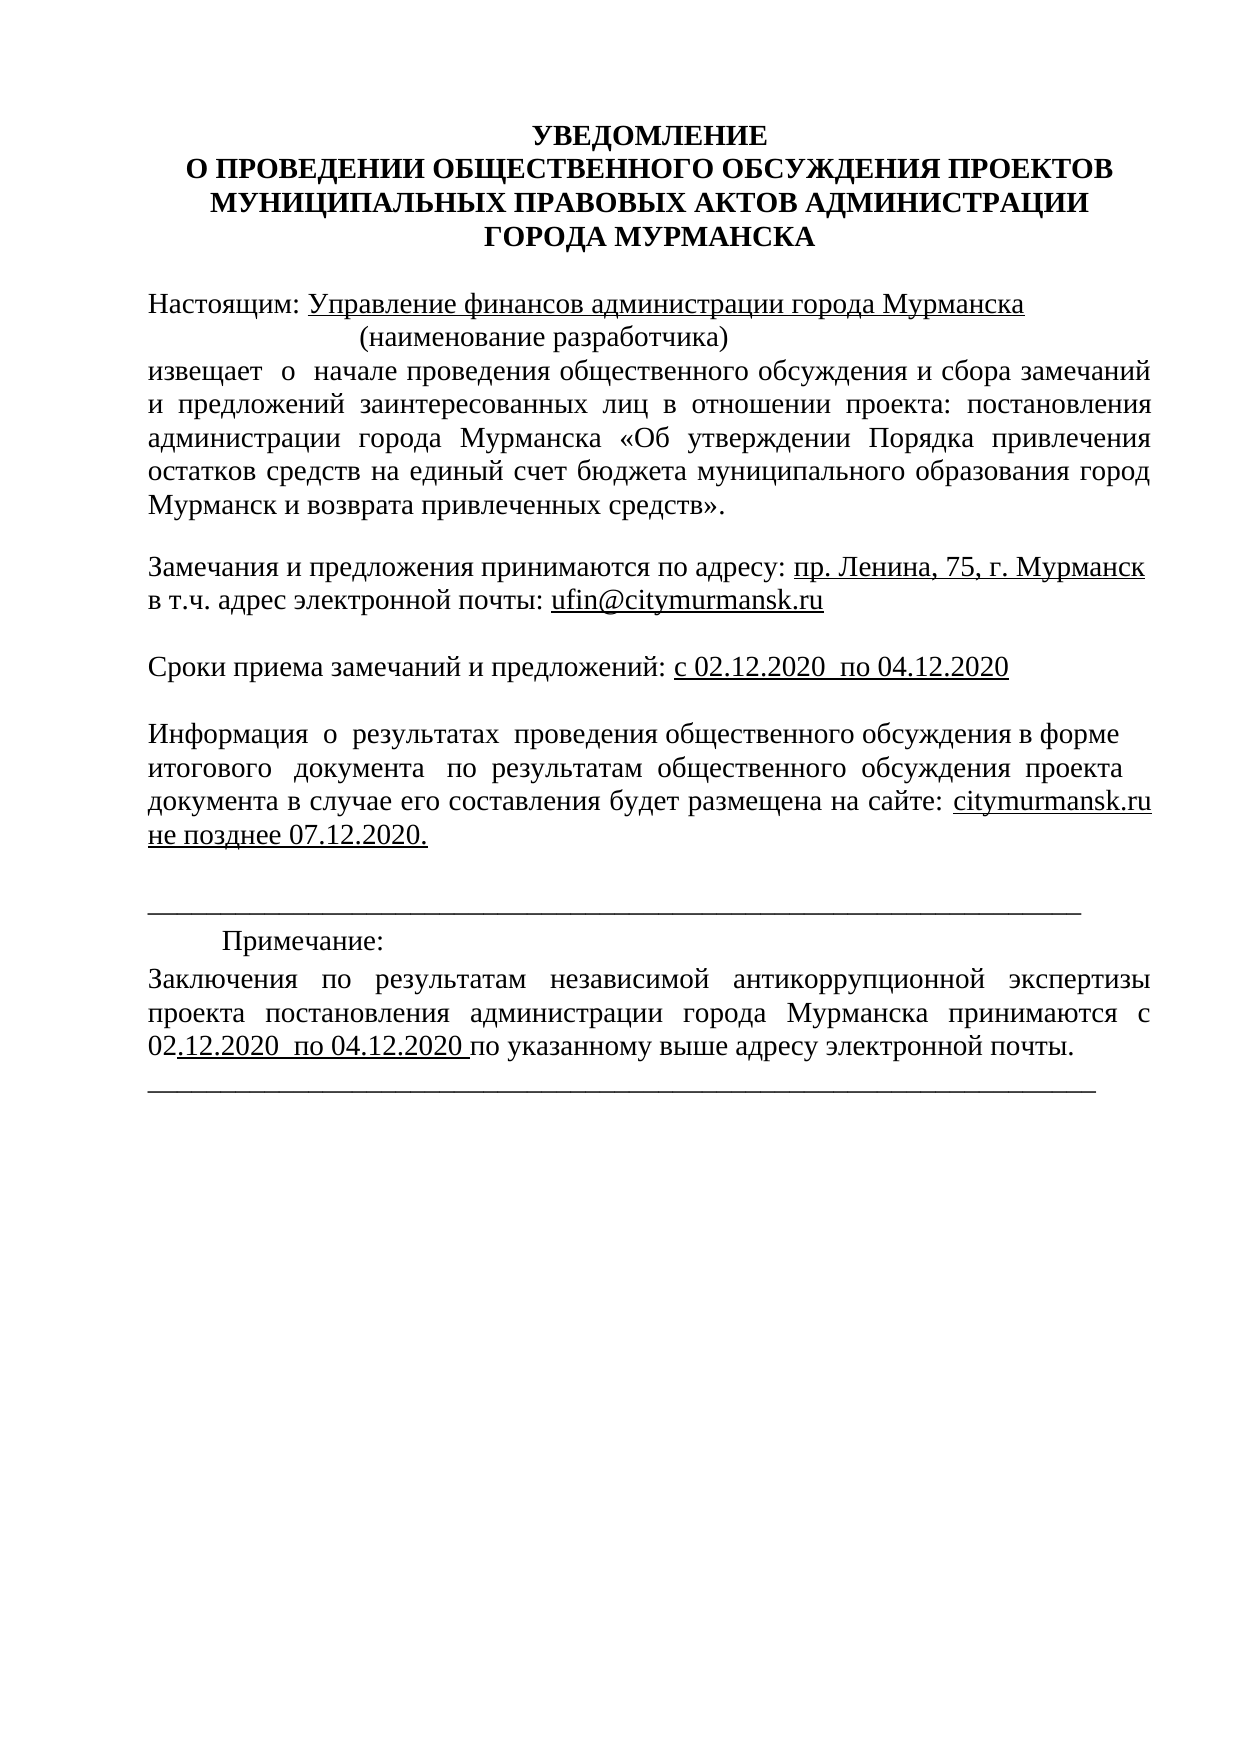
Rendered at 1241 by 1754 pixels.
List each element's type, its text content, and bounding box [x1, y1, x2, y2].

text Настоящим: Управление финансов администрации города Мурманска [148, 286, 1152, 319]
text документа в случае его составления будет размещена на сайте: citymurmansk.ru не позднее 07.12.2020. [148, 783, 1152, 851]
text ________________________________________________________________ [148, 884, 1152, 918]
text Примечание: [148, 923, 1152, 956]
text УВЕДОМЛЕНИЕ [148, 118, 1152, 152]
text (наименование разработчика) [148, 319, 1152, 353]
text Сроки приема замечаний и предложений: с 02.12.2020 по 04.12.2020 [148, 649, 1152, 683]
text _________________________________________________________________ [148, 1062, 1152, 1095]
text извещает о начале проведения общественного обсуждения и сбора замечаний и предложений заинтересованных лиц в отношении проекта: постановления администрации города Мурманска «Об утверждении Порядка привлечения остатков средств на единый счет бюджета муниципального образования город Мурманск и возврата привлеченных средств». [148, 353, 1152, 521]
text О ПРОВЕДЕНИИ ОБЩЕСТВЕННОГО ОБСУЖДЕНИЯ ПРОЕКТОВ МУНИЦИПАЛЬНЫХ ПРАВОВЫХ АКТОВ АДМИНИСТРАЦИИ ГОРОДА МУРМАНСКА [148, 152, 1152, 252]
text в т.ч. адрес электронной почты: ufin@citymurmansk.ru [148, 582, 1152, 616]
text итогового документа по результатам общественного обсуждения проекта [148, 750, 1152, 783]
text Заключения по результатам независимой антикоррупционной экспертизы проекта постановления администрации города Мурманска принимаются с 02.12.2020 по 04.12.2020 по указанному выше адресу электронной почты. [148, 961, 1152, 1062]
text Замечания и предложения принимаются по адресу: пр. Ленина, 75, г. Мурманск [148, 549, 1152, 582]
text Информация о результатах проведения общественного обсуждения в форме [148, 716, 1152, 750]
